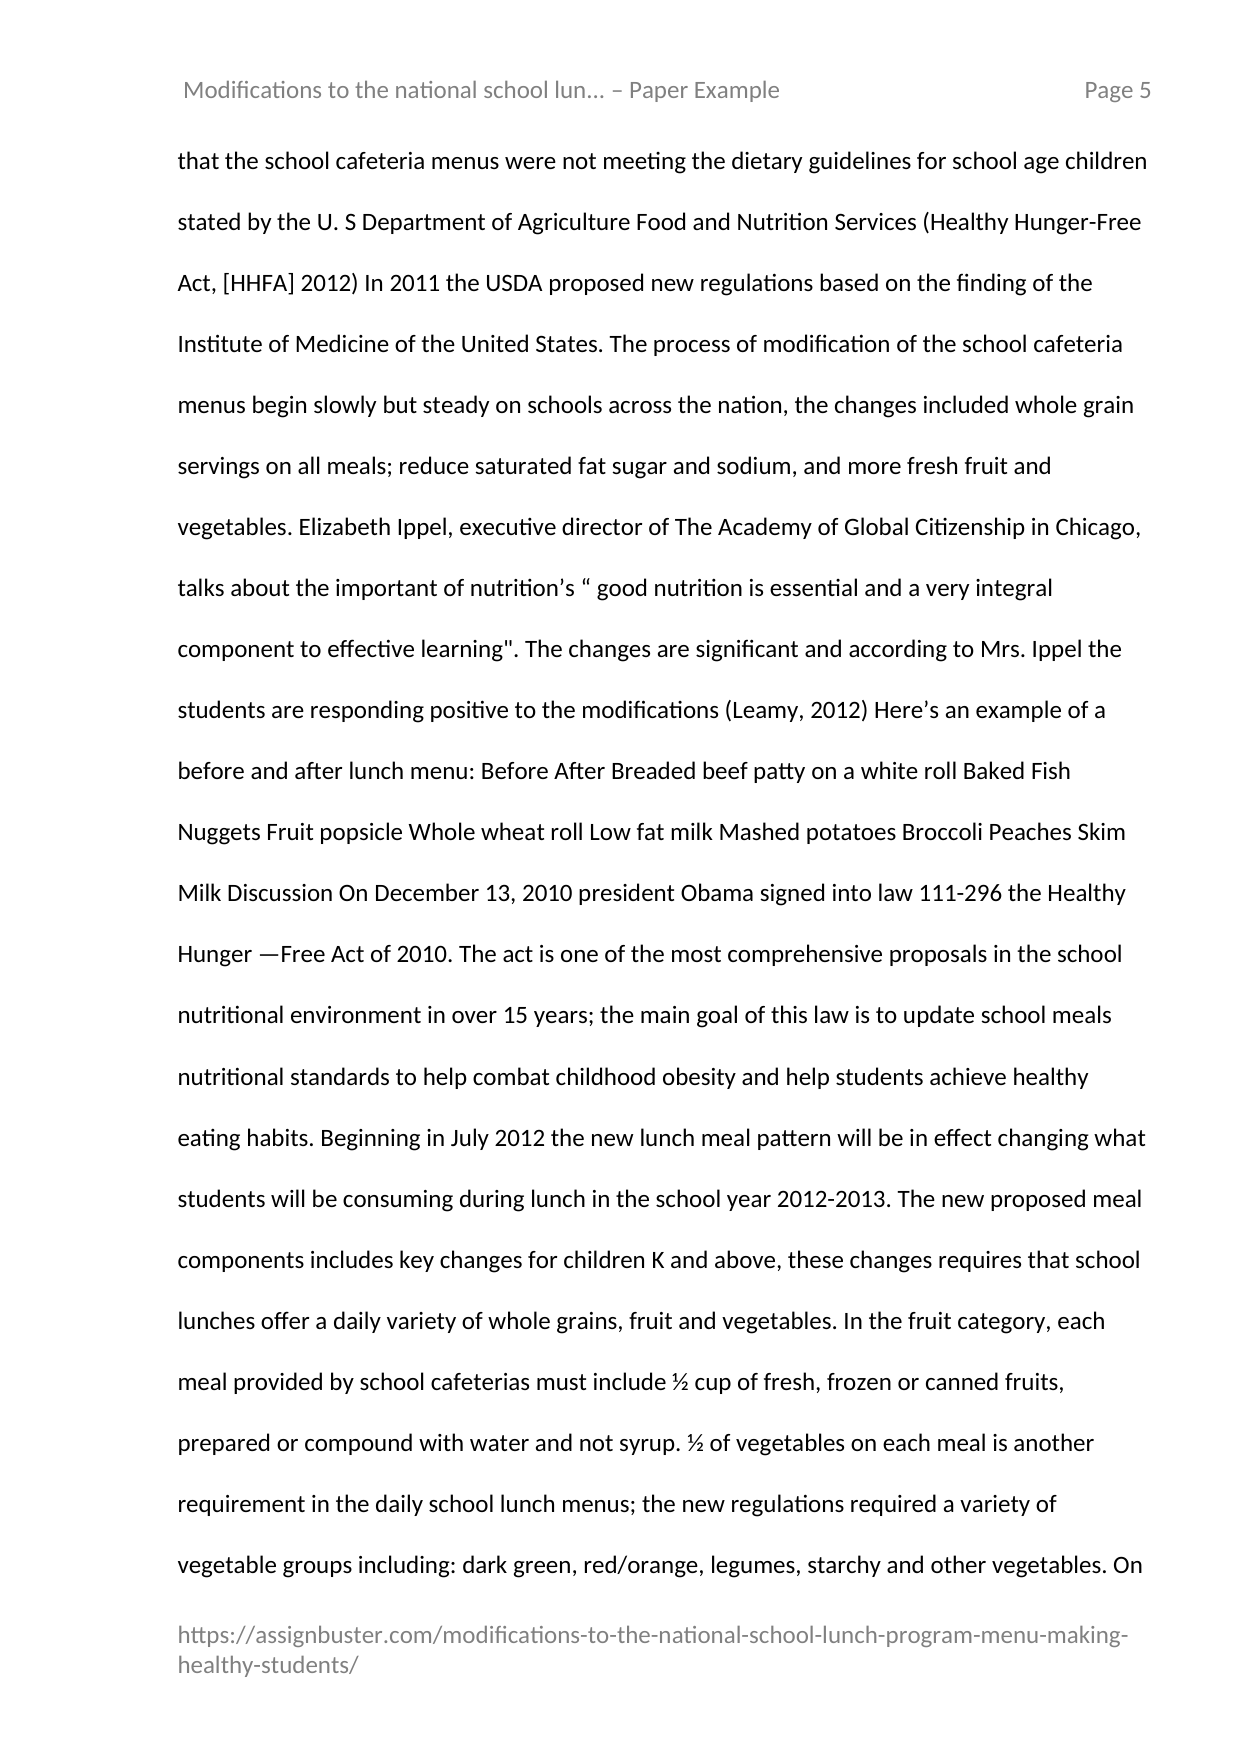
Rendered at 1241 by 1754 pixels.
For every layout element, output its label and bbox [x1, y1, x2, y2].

text [177, 145, 1152, 1579]
